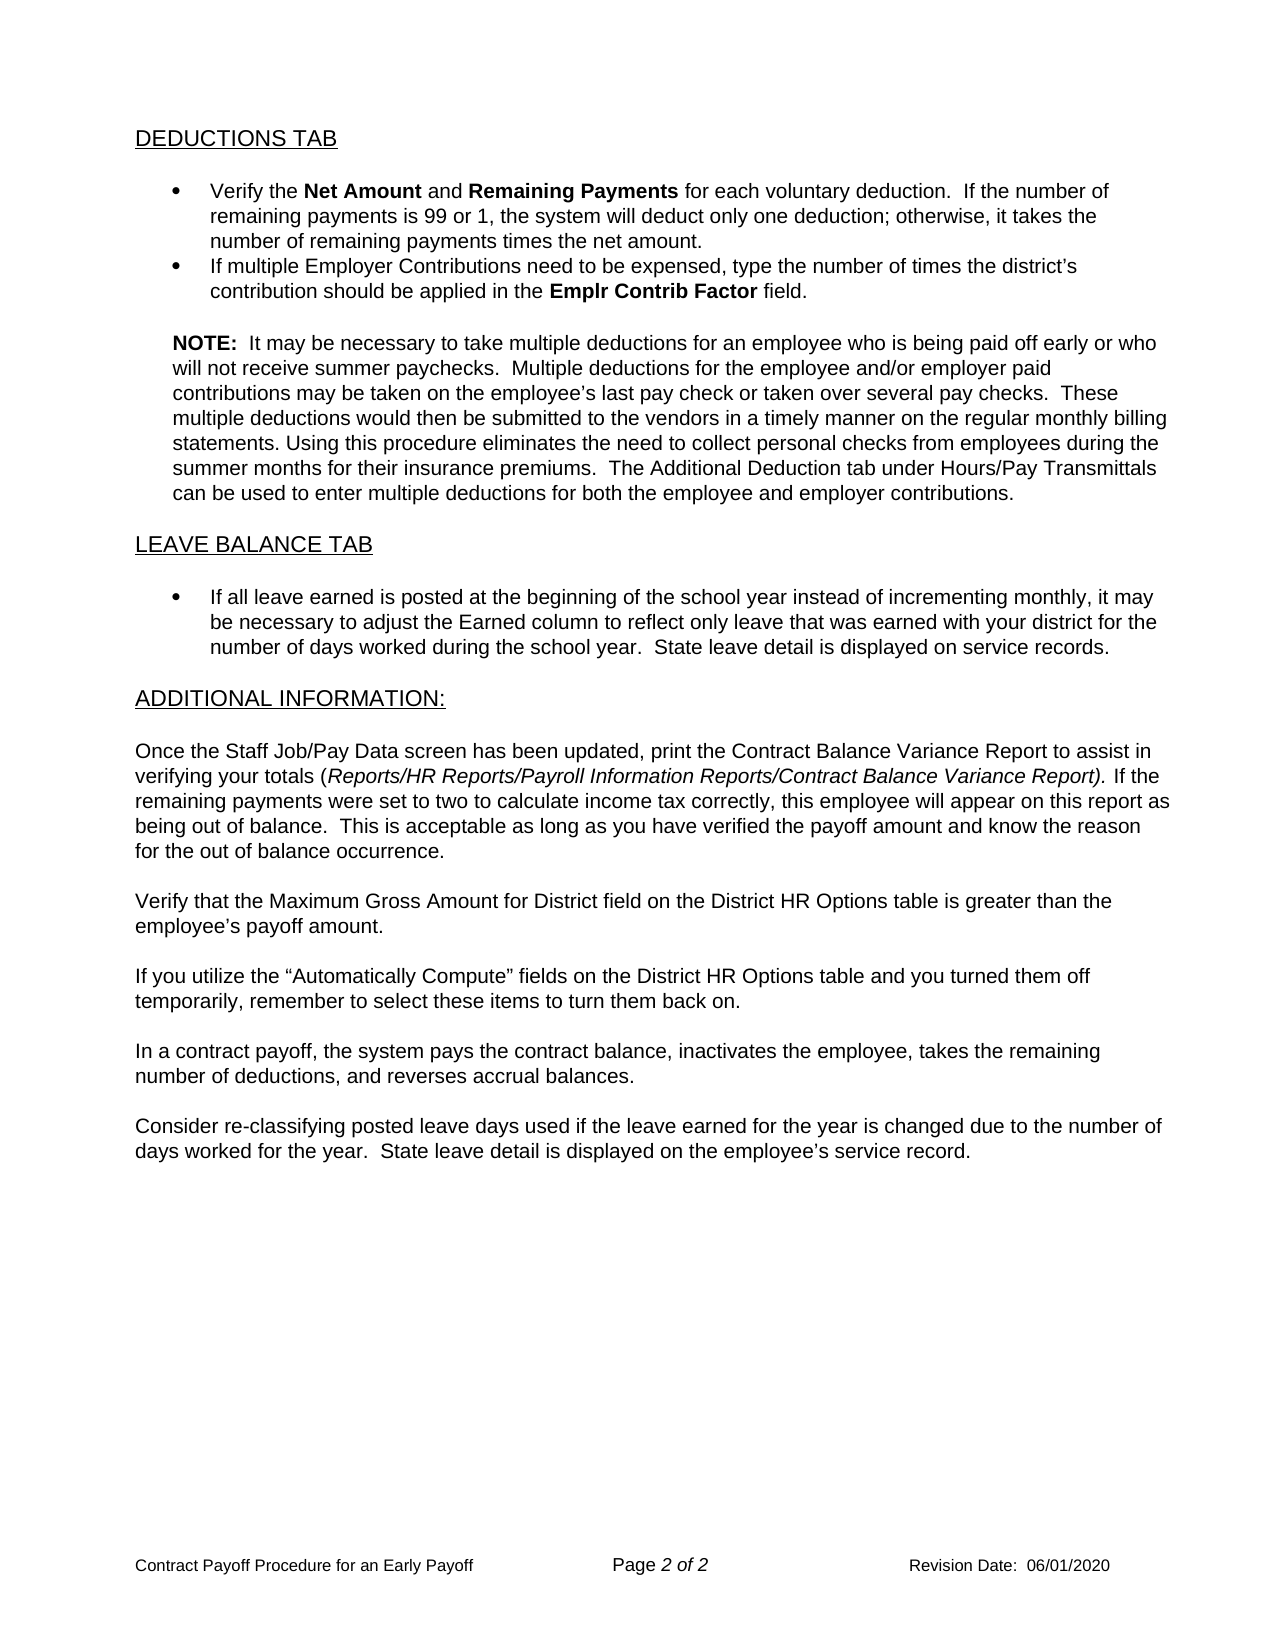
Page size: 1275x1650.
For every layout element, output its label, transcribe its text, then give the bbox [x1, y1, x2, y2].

text Once the Staff Job/Pay Data screen has been updated, print the Contract Balance Variance Report to assist in verifying your totals (Reports/HR Reports/Payroll Information Reports/Contract Balance Variance Report). If the remaining payments were set to two to calculate income tax correctly, this employee will appear on this report as being out of balance. This is acceptable as long as you have verified the payoff amount and know the reason for the out of balance occurrence. [135, 738, 1171, 863]
list DEDUCTIONS TAB [135, 125, 1171, 152]
list If multiple Employer Contributions need to be expensed, type the number of times the district’s contribution should be applied in the Emplr Contrib Factor field. [172, 253, 1171, 303]
list NOTE: It may be necessary to take multiple deductions for an employee who is being paid off early or who will not receive summer paychecks. Multiple deductions for the employee and/or employer paid contributions may be taken on the employee’s last pay check or taken over several pay checks. These multiple deductions would then be submitted to the vendors in a timely manner on the regular monthly billing statements. Using this procedure eliminates the need to collect personal checks from employees during the summer months for their insurance premiums. The Additional Deduction tab under Hours/Pay Transmittals can be used to enter multiple deductions for both the employee and employer contributions. [172, 329, 1171, 504]
list If all leave earned is posted at the beginning of the school year instead of incrementing monthly, it may be necessary to adjust the Earned column to reflect only leave that was earned with your district for the number of days worked during the school year. State leave detail is displayed on service records. [172, 583, 1171, 658]
text Verify that the Maximum Gross Amount for District field on the District HR Options table is greater than the employee’s payoff amount. [135, 888, 1171, 938]
list Verify the Net Amount and Remaining Payments for each voluntary deduction. If the number of remaining payments is 99 or 1, the system will deduct only one deduction; otherwise, it takes the number of remaining payments times the net amount. [172, 178, 1171, 253]
text If you utilize the “Automatically Compute” fields on the District HR Options table and you turned them off temporarily, remember to select these items to turn them back on. [135, 963, 1171, 1013]
text ADDITIONAL INFORMATION: [135, 685, 1171, 711]
text Consider re-classifying posted leave days used if the leave earned for the year is changed due to the number of days worked for the year. State leave detail is displayed on the employee’s service record. [135, 1113, 1171, 1163]
list LEAVE BALANCE TAB [135, 531, 1171, 557]
text In a contract payoff, the system pays the contract balance, inactivates the employee, takes the remaining number of deductions, and reverses accrual balances. [135, 1038, 1171, 1088]
